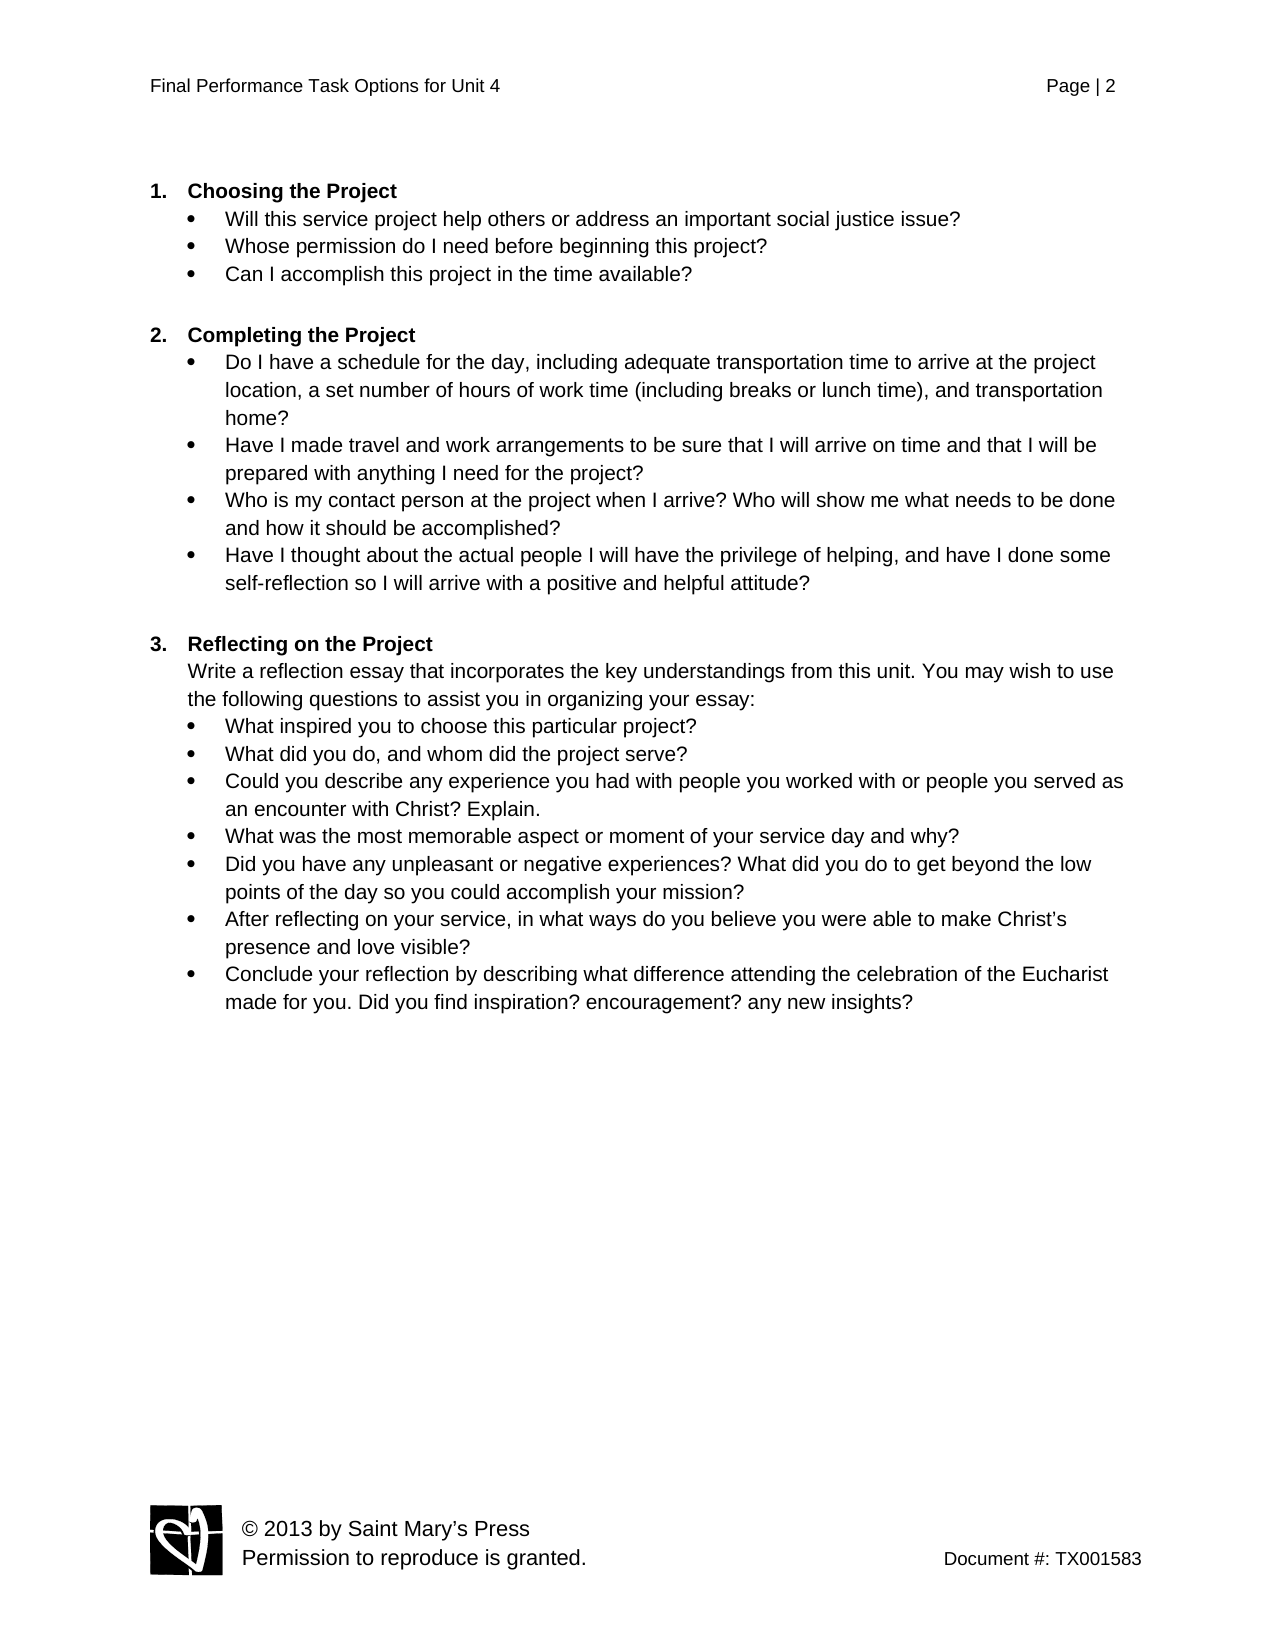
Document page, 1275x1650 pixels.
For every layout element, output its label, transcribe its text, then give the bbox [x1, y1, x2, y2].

list What did you do, and whom did the project serve? [187, 742, 1125, 766]
list Do I have a schedule for the day, including adequate transportation time to arrive at the project location, a set number of hours of work time (including breaks or lunch time), and transportation home? [187, 350, 1125, 429]
text 3. Reflecting on the Project [150, 631, 1125, 655]
list Conclude your reflection by describing what difference attending the celebration of the Eucharist made for you. Did you find inspiration? encouragement? any new insights? [187, 962, 1125, 1014]
list Whose permission do I need before beginning this project? [187, 234, 1125, 258]
list Have I thought about the actual people I will have the privilege of helping, and have I done some self-reflection so I will arrive with a positive and helpful attitude? [187, 543, 1125, 594]
list Did you have any unpleasant or negative experiences? What did you do to get beyond the low points of the day so you could accomplish your mission? [187, 852, 1125, 903]
list What inspired you to choose this particular project? [187, 714, 1125, 738]
list After reflecting on your service, in what ways do you believe you were able to make Christ’s presence and love visible? [187, 907, 1125, 958]
list Who is my contact person at the project when I arrive? Who will show me what needs to be done and how it should be accomplished? [187, 488, 1125, 539]
list Could you describe any experience you had with people you worked with or people you served as an encounter with Christ? Explain. [187, 769, 1125, 821]
list Have I made travel and work arrangements to be sure that I will arrive on time and that I will be prepared with anything I need for the project? [187, 433, 1125, 484]
list Can I accomplish this project in the time available? [187, 262, 1125, 286]
text 2. Completing the Project [150, 323, 1125, 347]
list Will this service project help others or address an important social justice issue? [187, 207, 1125, 231]
list What was the most memorable aspect or moment of your service day and why? [187, 824, 1125, 848]
text Write a reflection essay that incorporates the key understandings from this unit. You may wish to use the following questions to assist you in organizing your essay: [187, 659, 1125, 710]
text 1. Choosing the Project [150, 179, 1125, 203]
